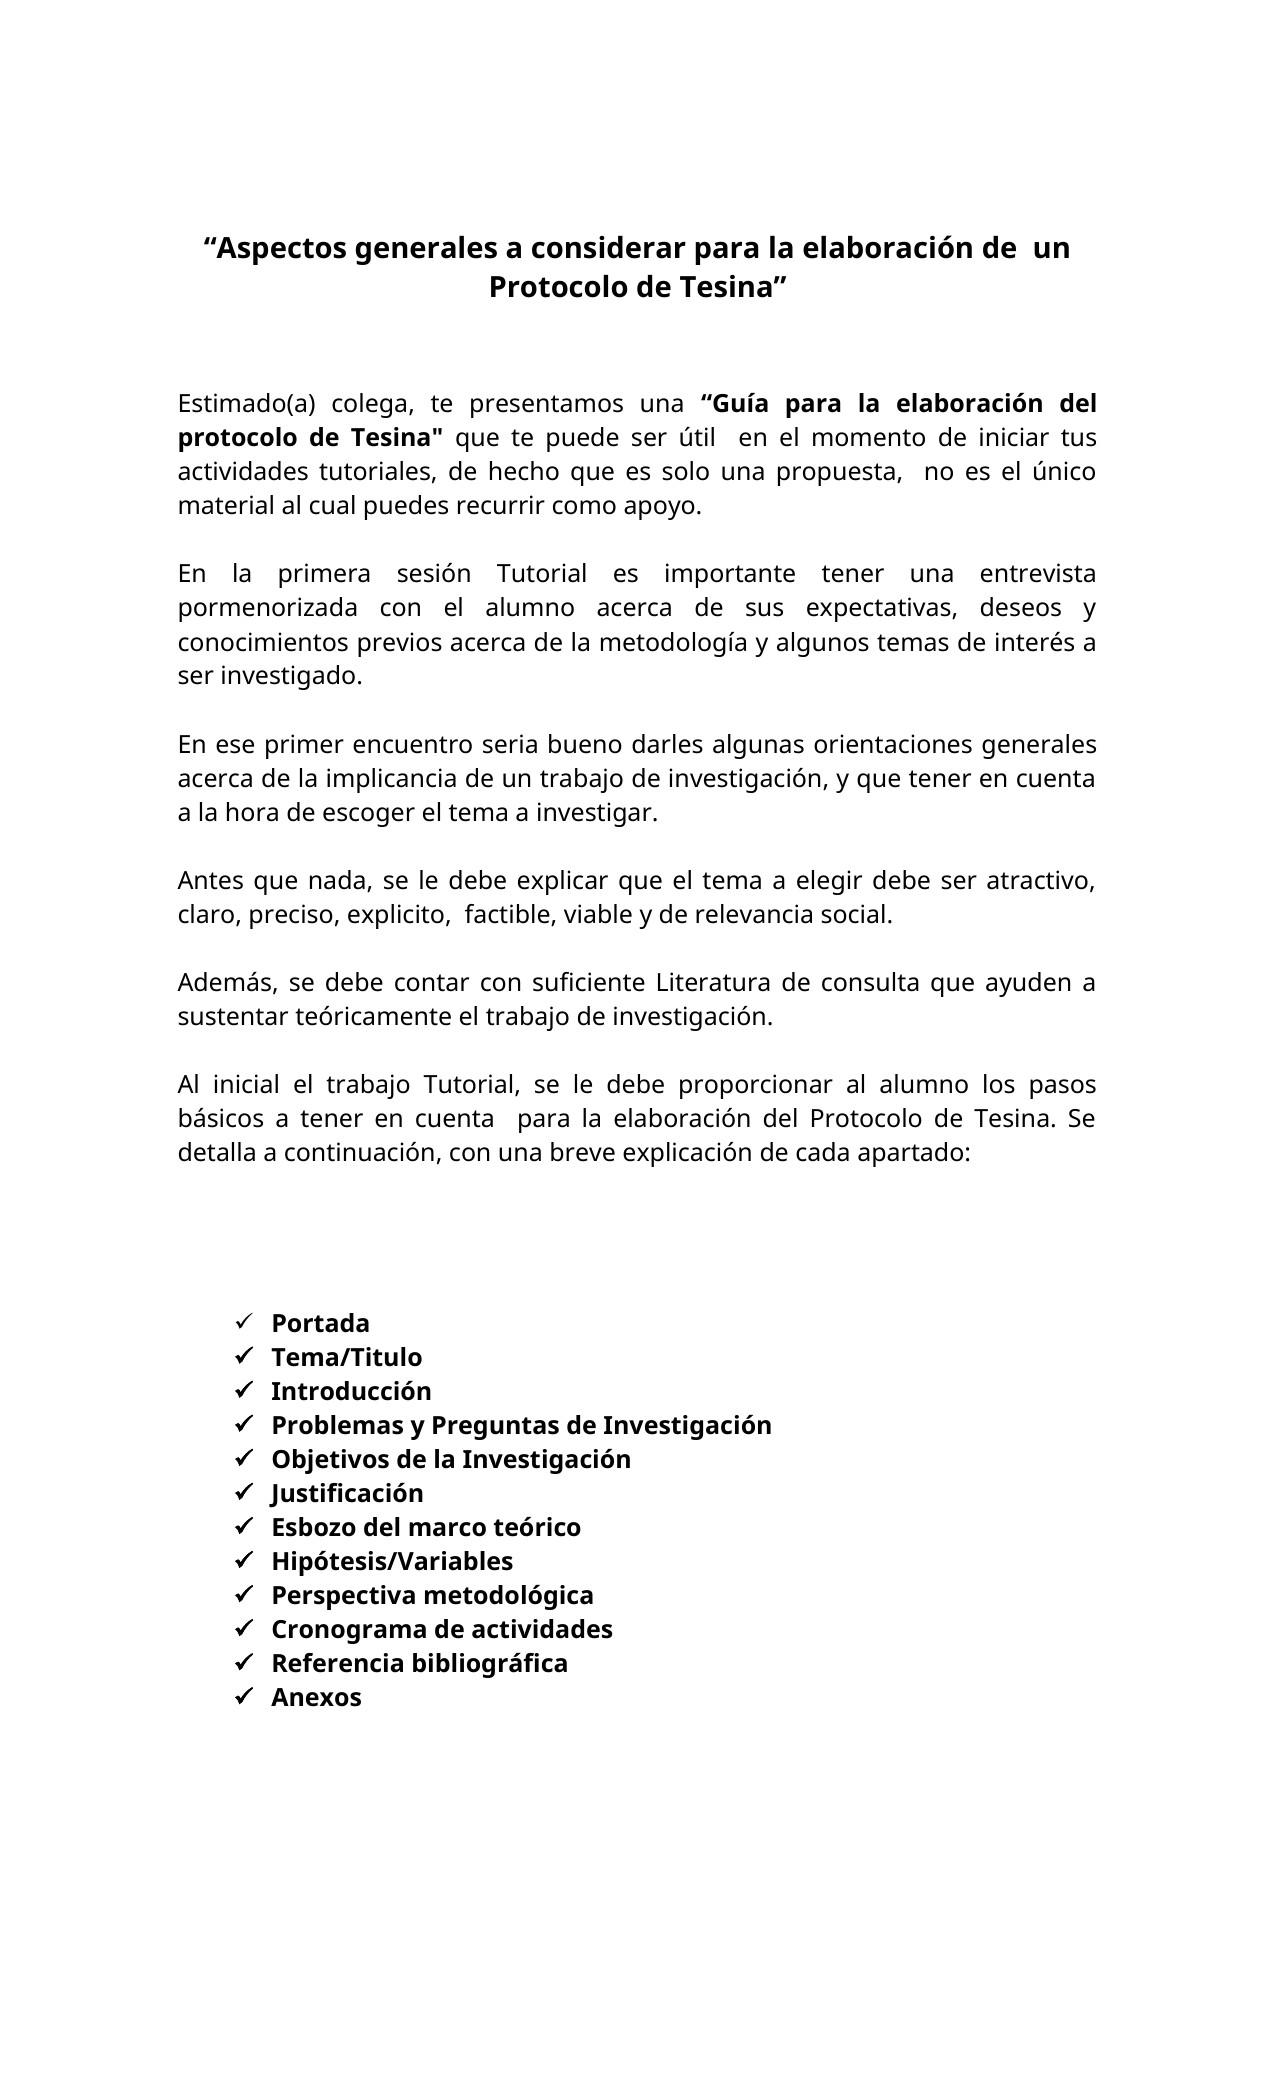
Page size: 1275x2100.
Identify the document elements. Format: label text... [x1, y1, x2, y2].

text Antes que nada, se le debe explicar que el tema a elegir debe ser atractivo, claro, preciso, explicito, factible, viable y de relevancia social. [177, 863, 1098, 931]
list Referencia bibliográfica [233, 1646, 1098, 1680]
list Objetivos de la Investigación [233, 1442, 1098, 1476]
text Al inicial el trabajo Tutorial, se le debe proporcionar al alumno los pasos básicos a tener en cuenta para la elaboración del Protocolo de Tesina. Se detalla a continuación, con una breve explicación de cada apartado: [177, 1067, 1098, 1169]
list Perspectiva metodológica [233, 1578, 1098, 1612]
list Cronograma de actividades [233, 1612, 1098, 1646]
list Portada [233, 1305, 1098, 1339]
list Introducción [233, 1373, 1098, 1408]
text Además, se debe contar con suficiente Literatura de consulta que ayuden a sustentar teóricamente el trabajo de investigación. [177, 965, 1098, 1033]
list Hipótesis/Variables [233, 1544, 1098, 1578]
list Tema/Titulo [233, 1339, 1098, 1373]
list Esbozo del marco teórico [233, 1510, 1098, 1544]
list Anexos [233, 1680, 1098, 1714]
text Estimado(a) colega, te presentamos una “Guía para la elaboración del protocolo de Tesina" que te puede ser útil en el momento de iniciar tus actividades tutoriales, de hecho que es solo una propuesta, no es el único material al cual puedes recurrir como apoyo. [177, 386, 1098, 522]
list Justificación [233, 1476, 1098, 1510]
text “Aspectos generales a considerar para la elaboración de un Protocolo de Tesina” [177, 227, 1098, 306]
list Problemas y Preguntas de Investigación [233, 1408, 1098, 1442]
text En ese primer encuentro seria bueno darles algunas orientaciones generales acerca de la implicancia de un trabajo de investigación, y que tener en cuenta a la hora de escoger el tema a investigar. [177, 726, 1098, 828]
text En la primera sesión Tutorial es importante tener una entrevista pormenorizada con el alumno acerca de sus expectativas, deseos y conocimientos previos acerca de la metodología y algunos temas de interés a ser investigado. [177, 556, 1098, 692]
